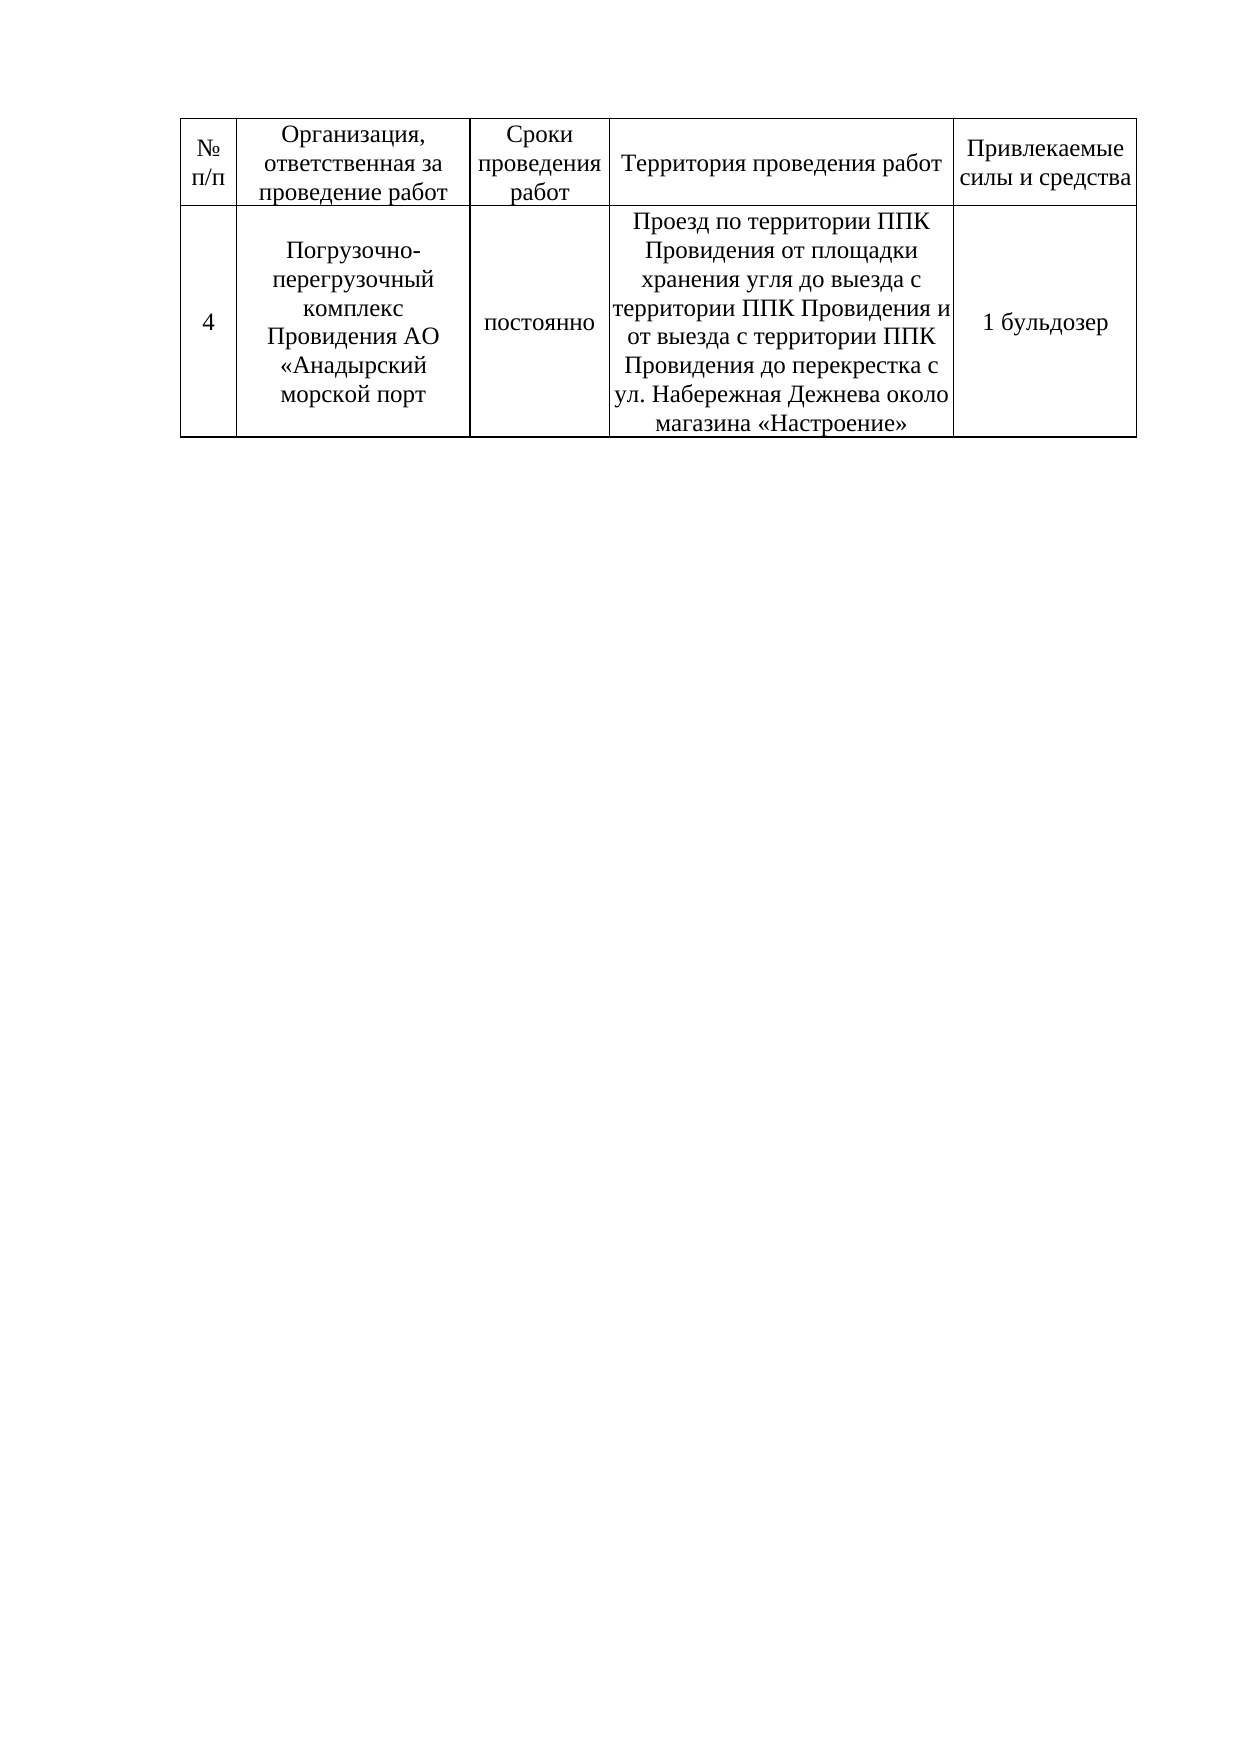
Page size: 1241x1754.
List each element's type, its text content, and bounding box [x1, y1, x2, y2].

table_cell Проезд по территории ППК Провидения от площадки хранения угля до выезда с территории ППК Провидения и от выезда с территории ППК Провидения до перекрестка с ул. Набережная Дежнева около магазина «Настроение» [610, 206, 953, 436]
table_cell постоянно [471, 206, 609, 436]
table_header Сроки проведения работ [471, 119, 609, 205]
table_cell 4 [181, 206, 236, 436]
table_header № п/п [181, 119, 236, 205]
table_header Привлекаемые силы и средства [954, 119, 1136, 205]
table_cell Погрузочно-перегрузочный комплекс Провидения АО «Анадырский морской порт [237, 206, 469, 436]
table_cell 1 бульдозер [954, 206, 1136, 436]
table_header Территория проведения работ [610, 119, 953, 205]
table_header Организация, ответственная за проведение работ [237, 119, 469, 205]
